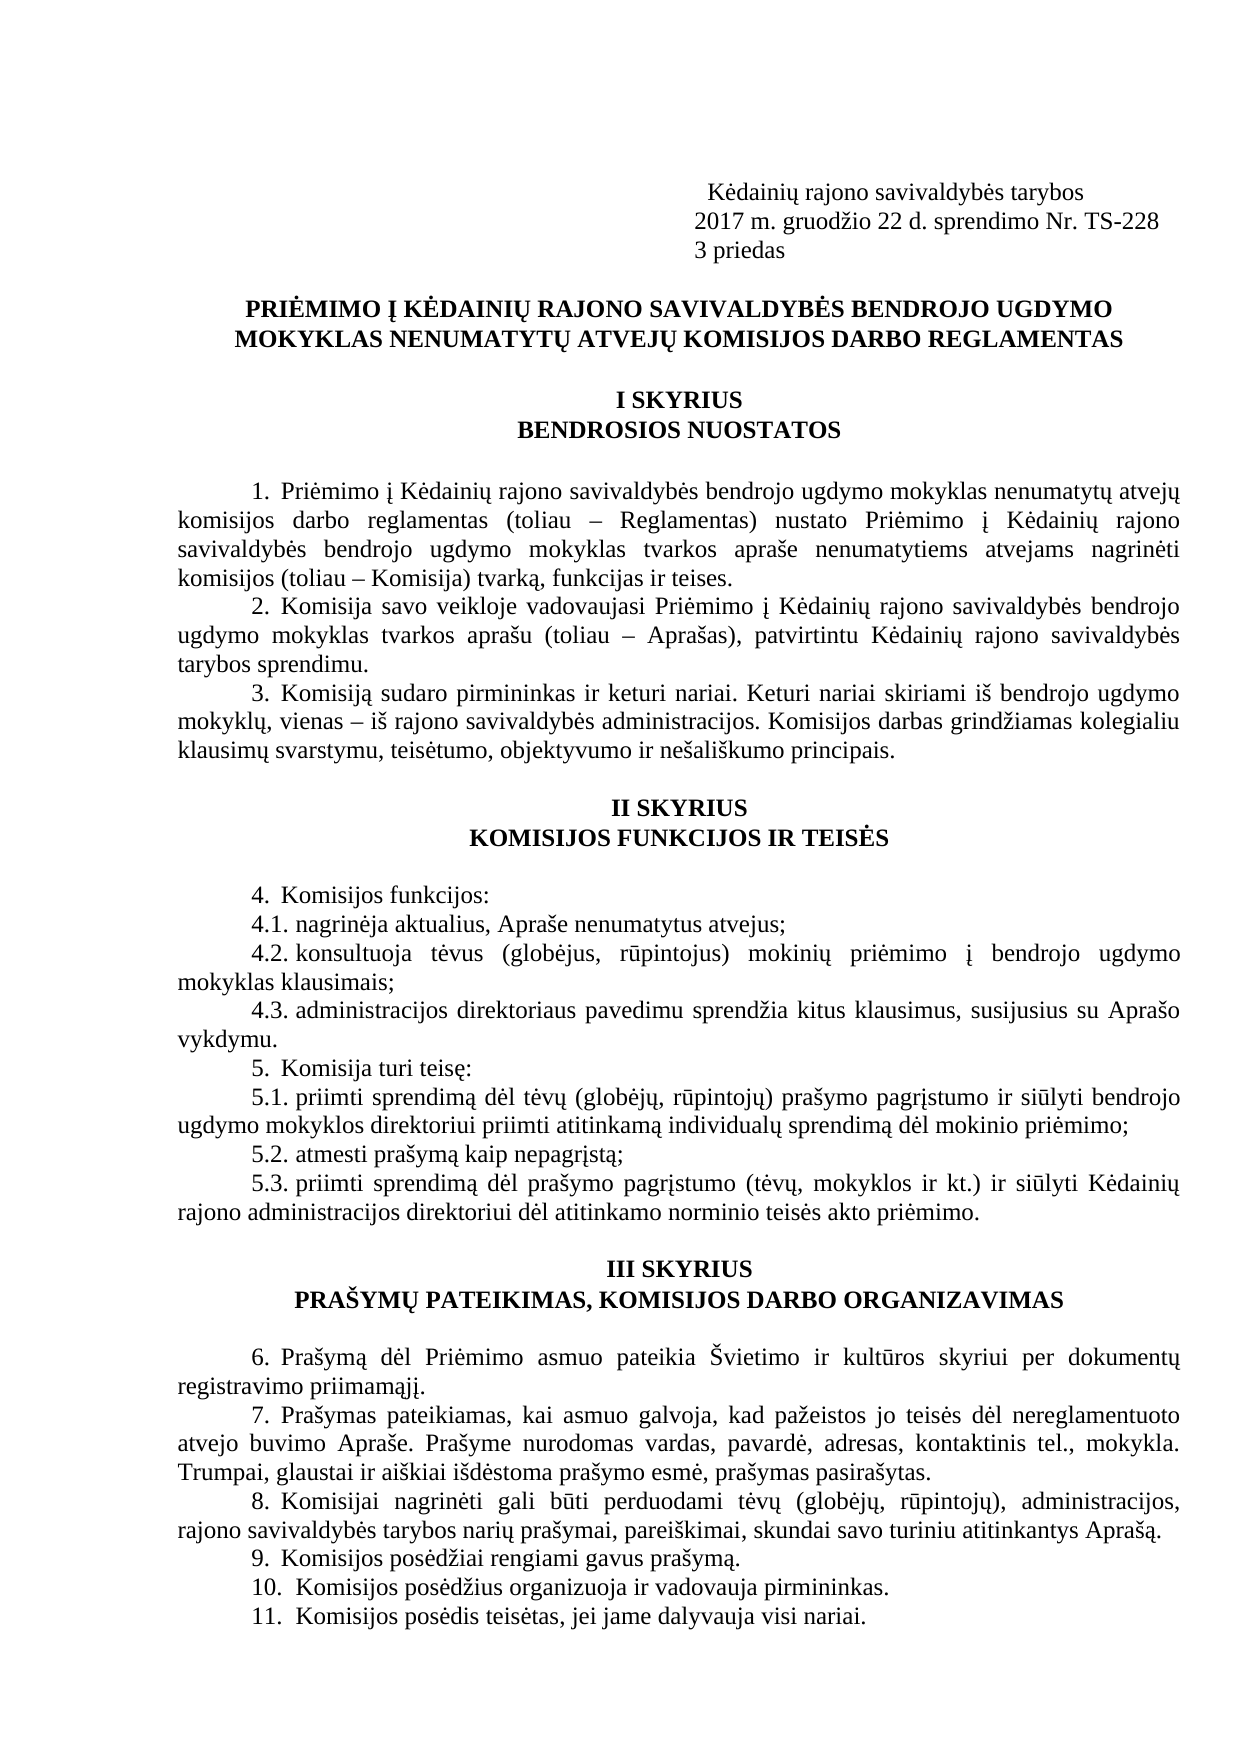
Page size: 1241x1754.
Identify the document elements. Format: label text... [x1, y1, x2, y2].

text 5. Komisija turi teisę: [177, 1053, 1181, 1082]
text 4.2. konsultuoja tėvus (globėjus, rūpintojus) mokinių priėmimo į bendrojo ugdymo mokyklas klausimais; [177, 938, 1181, 996]
text KOMISIJOS FUNKCIJOS IR TEISĖS [177, 823, 1181, 852]
text III SKYRIUS [177, 1254, 1181, 1283]
text 10. Komisijos posėdžius organizuoja ir vadovauja pirmininkas. [177, 1572, 1181, 1601]
text 1. Priėmimo į Kėdainių rajono savivaldybės bendrojo ugdymo mokyklas nenumatytų atvejų komisijos darbo reglamentas (toliau – Reglamentas) nustato Priėmimo į Kėdainių rajono savivaldybės bendrojo ugdymo mokyklas tvarkos apraše nenumatytiems atvejams nagrinėti komisijos (toliau – Komisija) tvarką, funkcijas ir teises. [177, 476, 1181, 591]
text 5.2. atmesti prašymą kaip nepagrįstą; [177, 1139, 1181, 1168]
text 8. Komisijai nagrinėti gali būti perduodami tėvų (globėjų, rūpintojų), administracijos, rajono savivaldybės tarybos narių prašymai, pareiškimai, skundai savo turiniu atitinkantys Aprašą. [177, 1486, 1181, 1543]
text 9. Komisijos posėdžiai rengiami gavus prašymą. [177, 1543, 1181, 1572]
text PRIĖMIMO Į KĖDAINIŲ RAJONO SAVIVALDYBĖS BENDROJO UGDYMO MOKYKLAS NENUMATYTŲ ATVEJŲ KOMISIJOS DARBO REGLAMENTAS [177, 294, 1181, 353]
text 5.3. priimti sprendimą dėl prašymo pagrįstumo (tėvų, mokyklos ir kt.) ir siūlyti Kėdainių rajono administracijos direktoriui dėl atitinkamo norminio teisės akto priėmimo. [177, 1168, 1181, 1226]
text 11. Komisijos posėdis teisėtas, jei jame dalyvauja visi nariai. [177, 1601, 1181, 1630]
text 5.1. priimti sprendimą dėl tėvų (globėjų, rūpintojų) prašymo pagrįstumo ir siūlyti bendrojo ugdymo mokyklos direktoriui priimti atitinkamą individualų sprendimą dėl mokinio priėmimo; [177, 1082, 1181, 1139]
text 7. Prašymas pateikiamas, kai asmuo galvoja, kad pažeistos jo teisės dėl nereglamentuoto atvejo buvimo Apraše. Prašyme nurodomas vardas, pavardė, adresas, kontaktinis tel., mokykla. Trumpai, glaustai ir aiškiai išdėstoma prašymo esmė, prašymas pasirašytas. [177, 1400, 1181, 1486]
text 2. Komisija savo veikloje vadovaujasi Priėmimo į Kėdainių rajono savivaldybės bendrojo ugdymo mokyklas tvarkos aprašu (toliau – Aprašas), patvirtintu Kėdainių rajono savivaldybės tarybos sprendimu. [177, 591, 1181, 678]
text 4. Komisijos funkcijos: [177, 881, 1181, 909]
text 3 priedas [694, 235, 1181, 263]
text 4.1. nagrinėja aktualius, Apraše nenumatytus atvejus; [177, 909, 1181, 938]
text 4.3. administracijos direktoriaus pavedimu sprendžia kitus klausimus, susijusius su Aprašo vykdymu. [177, 996, 1181, 1053]
text BENDROSIOS NUOSTATOS [177, 416, 1181, 444]
text II SKYRIUS [177, 793, 1181, 821]
text Kėdainių rajono savivaldybės tarybos [694, 177, 1181, 206]
text 6. Prašymą dėl Priėmimo asmuo pateikia Švietimo ir kultūros skyriui per dokumentų registravimo priimamąjį. [177, 1342, 1181, 1400]
text PRAŠYMŲ PATEIKIMAS, KOMISIJOS DARBO ORGANIZAVIMAS [177, 1285, 1181, 1313]
text I SKYRIUS [177, 385, 1181, 414]
text 3. Komisiją sudaro pirmininkas ir keturi nariai. Keturi nariai skiriami iš bendrojo ugdymo mokyklų, vienas – iš rajono savivaldybės administracijos. Komisijos darbas grindžiamas kolegialiu klausimų svarstymu, teisėtumo, objektyvumo ir nešališkumo principais. [177, 678, 1181, 764]
text 2017 m. gruodžio 22 d. sprendimo Nr. TS-228 [694, 206, 1181, 235]
